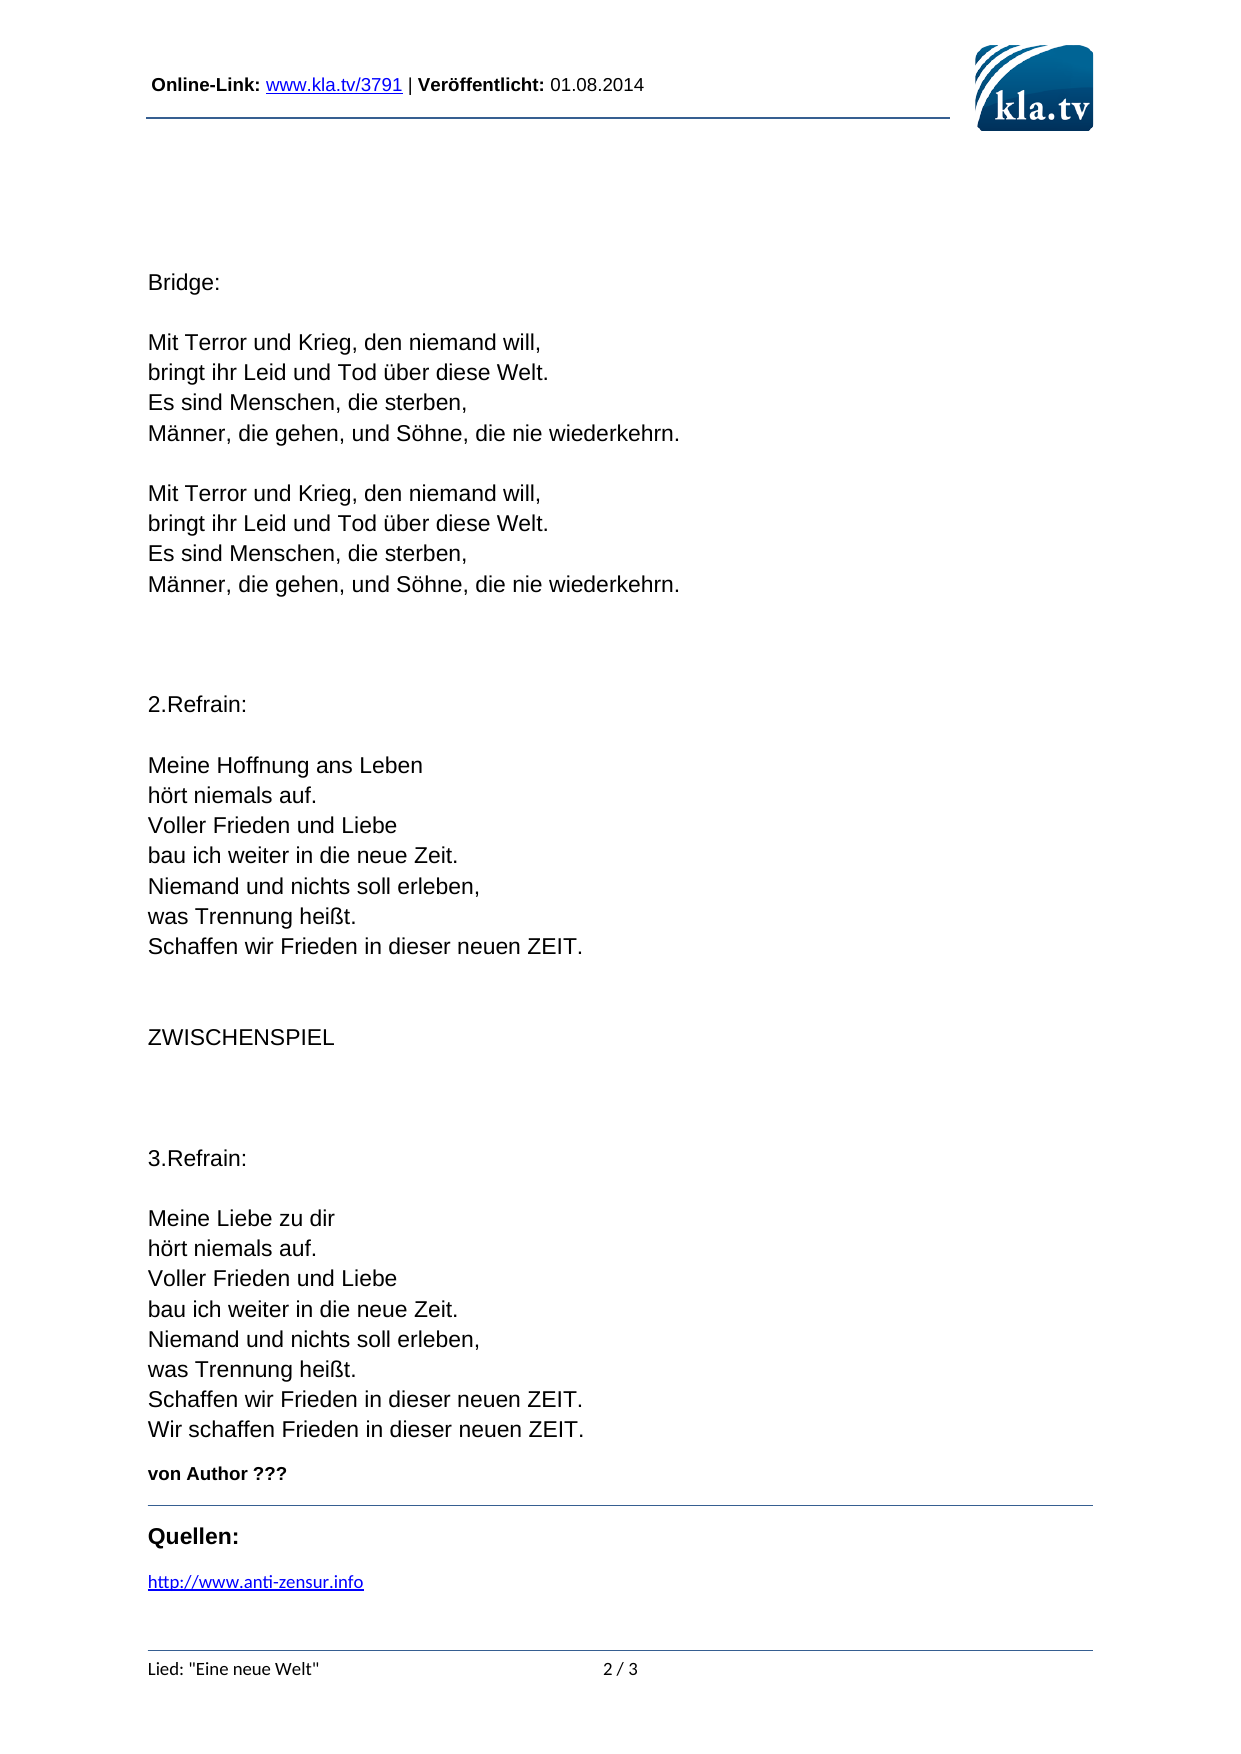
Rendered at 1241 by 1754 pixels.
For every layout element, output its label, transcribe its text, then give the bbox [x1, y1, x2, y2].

text http://www.anti-zensur.info [148, 1570, 1093, 1593]
text von Author ??? [148, 1463, 1093, 1485]
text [148, 148, 1093, 1443]
text Quellen: [148, 1506, 1093, 1549]
